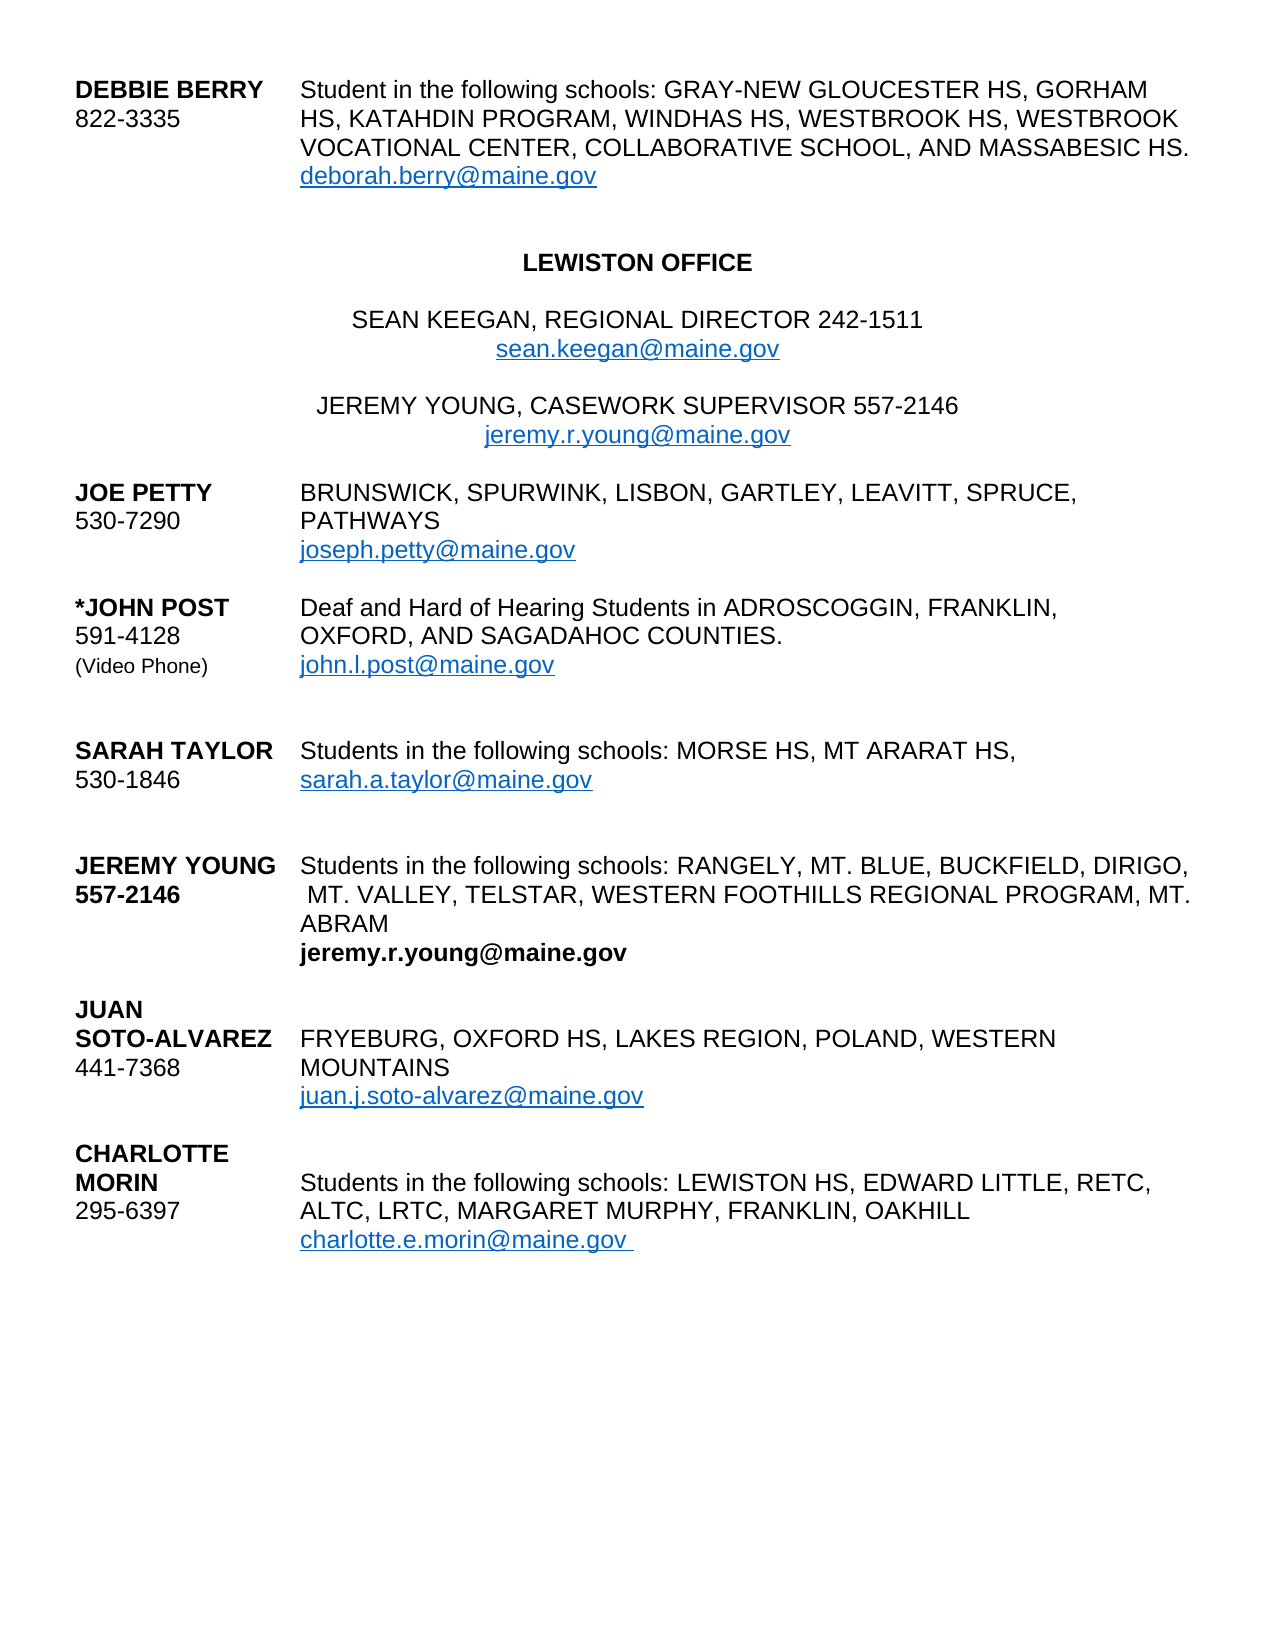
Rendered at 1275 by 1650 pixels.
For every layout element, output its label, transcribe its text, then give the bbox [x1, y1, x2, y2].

text 557-2146 Mt. Valley, Telstar, Western Foothills Regional Program, Mt. Abram [75, 880, 1200, 937]
text JOE PETTY Brunswick, Spurwink, Lisbon, Gartley, Leavitt, Spruce, [75, 477, 1200, 506]
text MORIN Students in the following schools: Lewiston HS, Edward Little, RETC, [75, 1167, 1200, 1196]
text SARAH TAYLOR Students in the following schools: MORSE HS, MT ARARAT HS, [75, 736, 1200, 765]
text 591-4128 OXFORD, AND SAGADAHOC COUNTIES. [75, 621, 1200, 650]
text 441-7368 Mountains [75, 1052, 1200, 1081]
text deborah.berry@maine.gov [75, 161, 1200, 190]
text JEREMY YOUNG Students in the following schools: Rangely, Mt. Blue, Buckfield, Dirigo, [75, 851, 1200, 880]
text DEBBIE BERRY Student in the following schools: GRAY-NEW GLOUCESTER HS, GORHAM [75, 75, 1200, 104]
text 530-7290 Pathways [75, 506, 1200, 535]
text jeremy.r.young@maine.gov [75, 937, 1200, 966]
text 530-1846 sarah.a.taylor@maine.gov [75, 765, 1200, 794]
text SOTO-ALVAREZ Fryeburg, Oxford HS, Lakes Region, Poland, Western [75, 1024, 1200, 1052]
text SEAN KEEGAN, REGIONAL DIRECTOR 242-1511 [75, 305, 1200, 334]
text 822-3335 HS, KATAHDIN PROGRAM, WINDHAS HS, WESTBROOK HS, WESTBROOK VOCATIONAL CENTER, COLLABORATIVE SCHOOL, AND MASSABESIC HS. [75, 104, 1200, 161]
text JUAN [75, 995, 1200, 1024]
text jeremy.r.young@maine.gov [75, 420, 1200, 449]
text 295-6397 ALTC, LRTC, Margaret Murphy, Franklin, Oakhill [75, 1196, 1200, 1225]
text (Video Phone) john.l.post@maine.gov [75, 650, 1200, 679]
text joseph.petty@maine.gov [75, 535, 1200, 564]
text CHARLOTTE [75, 1139, 1200, 1167]
text *JOHN POST Deaf and Hard of Hearing Students in ADROSCOGGIN, FRANKLIN, [75, 592, 1200, 621]
text sean.keegan@maine.gov [75, 334, 1200, 362]
text charlotte.e.morin@maine.gov [75, 1225, 1200, 1254]
text LEWISTON OFFICE [75, 247, 1200, 276]
text JEREMY YOUNG, CASEWORK SUPERVISOR 557-2146 [75, 391, 1200, 420]
text juan.j.soto-alvarez@maine.gov [75, 1081, 1200, 1110]
